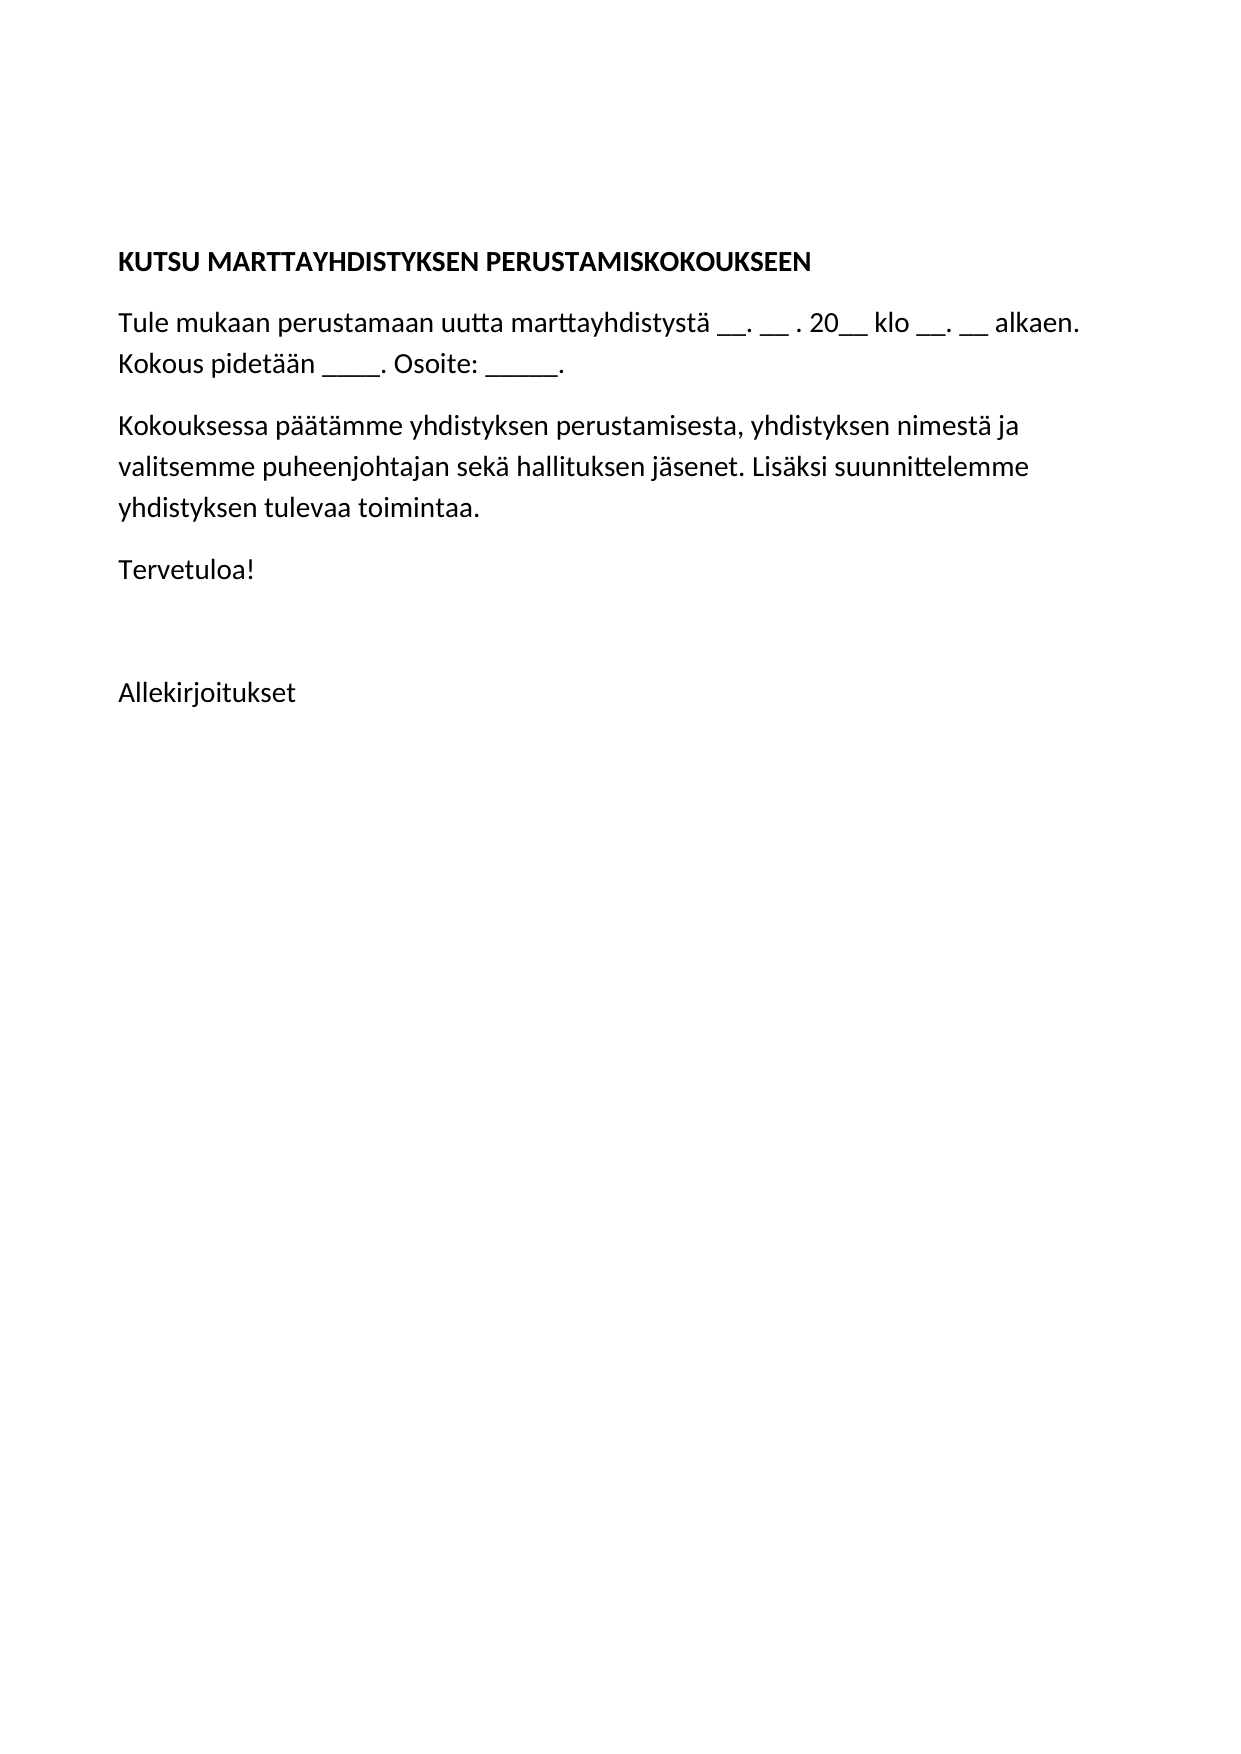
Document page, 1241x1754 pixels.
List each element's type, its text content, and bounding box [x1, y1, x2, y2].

text Tervetuloa! [118, 551, 1122, 587]
text Allekirjoitukset [118, 674, 1122, 710]
text Kokouksessa päätämme yhdistyksen perustamisesta, yhdistyksen nimestä ja valitsemme puheenjohtajan sekä hallituksen jäsenet. Lisäksi suunnittelemme yhdistyksen tulevaa toimintaa. [118, 407, 1122, 525]
text Tule mukaan perustamaan uutta marttayhdistystä __. __ . 20__ klo __. __ alkaen. Kokous pidetään ____. Osoite: _____. [118, 304, 1122, 381]
text KUTSU MARTTAYHDISTYKSEN PERUSTAMISKOKOUKSEEN [118, 243, 1122, 278]
